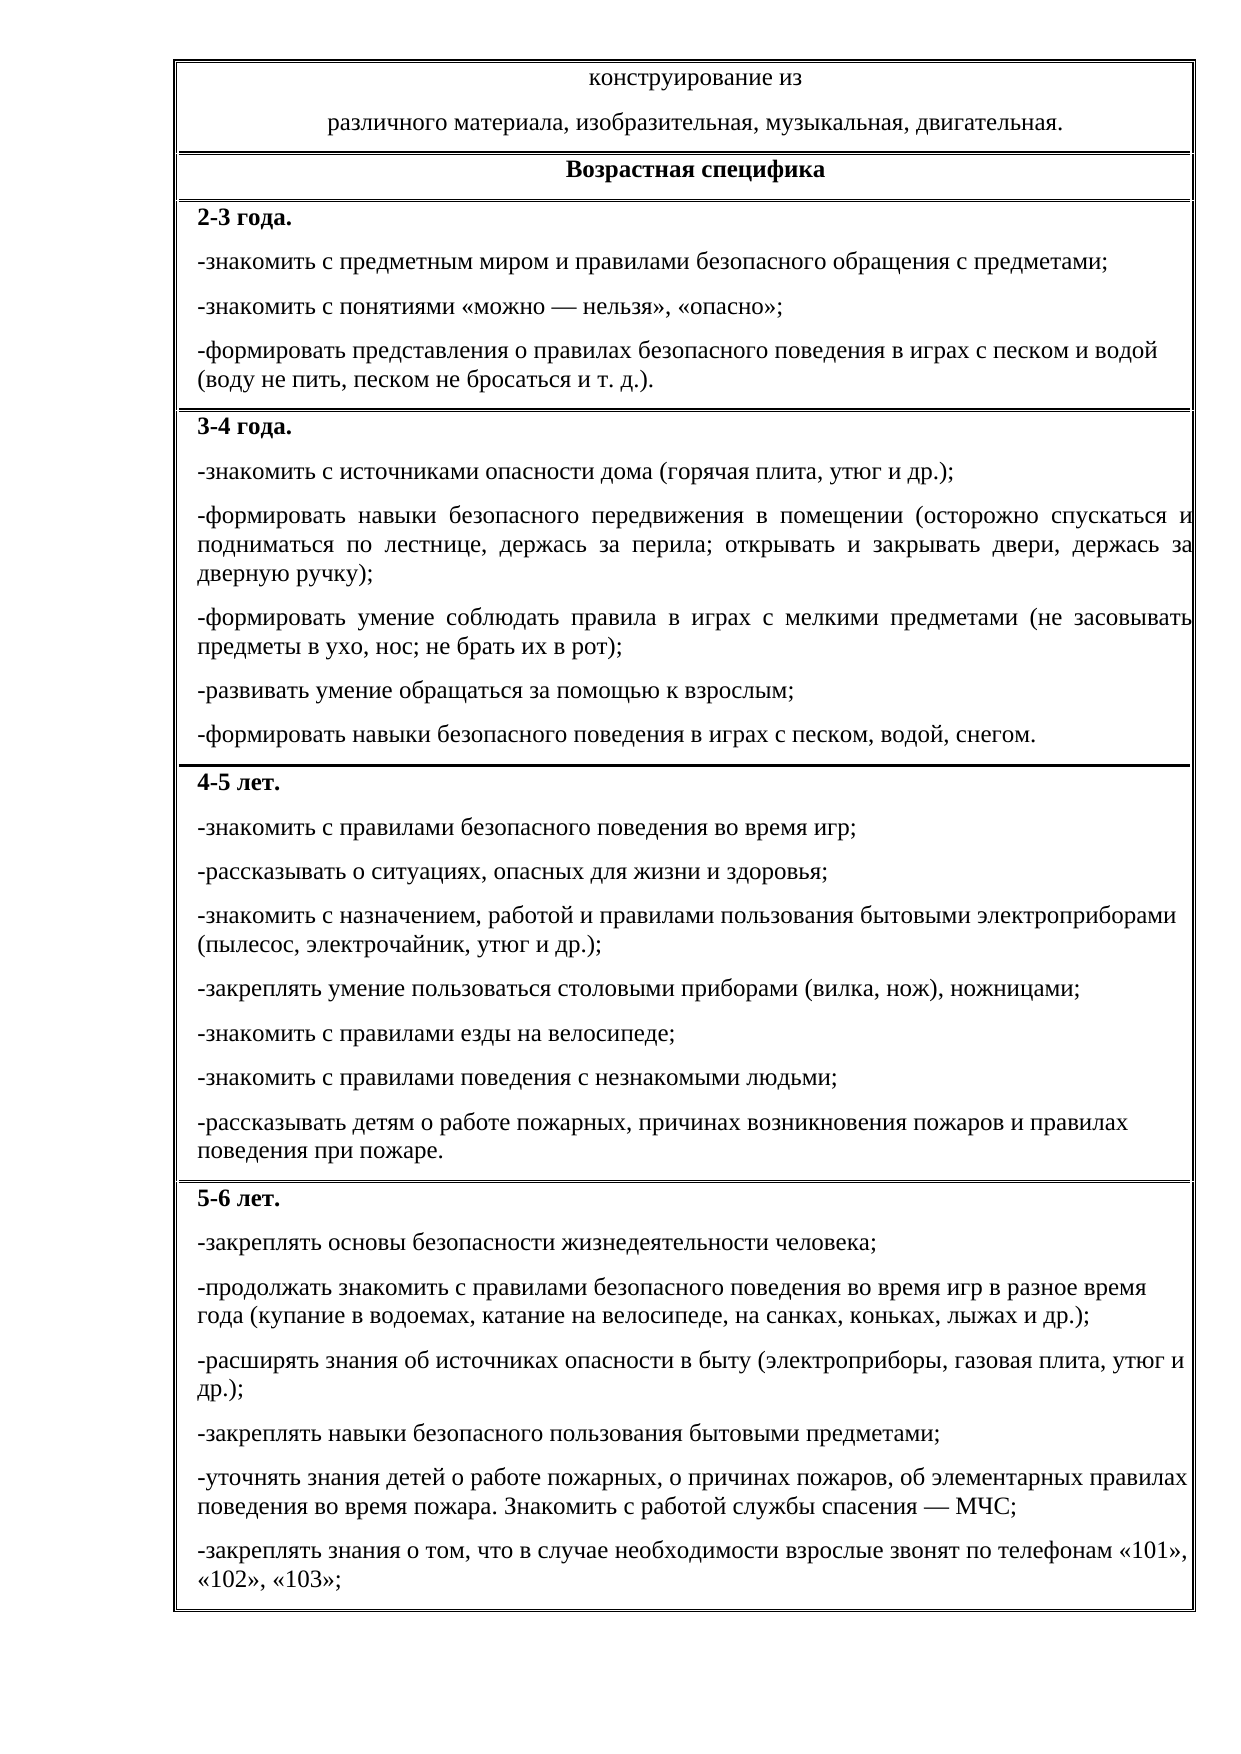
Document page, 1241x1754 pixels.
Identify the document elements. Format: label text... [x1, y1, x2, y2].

table_cell 4-5 лет. -знакомить с правилами безопасного поведения во время игр; -рассказывать о ситуациях, опасных для жизни и здоровья; -знакомить с назначением, работой и правилами пользования бытовыми электроприборами (пылесос, электрочайник, утюг и др.); -закреплять умение пользоваться столовыми приборами (вилка, нож), ножницами; -знакомить с правилами езды на велосипеде; -знакомить с правилами поведения с незнакомыми людьми; -рассказывать детям о работе пожарных, причинах возникновения пожаров и правилах поведения при пожаре. [177, 764, 1192, 1180]
table_cell 3-4 года. -знакомить с источниками опасности дома (горячая плита, утюг и др.); -формировать навыки безопасного передвижения в помещении (осторожно спускаться и подниматься по лестнице, держась за перила; открывать и закрывать двери, держась за дверную ручку); -формировать умение соблюдать правила в играх с мелкими предметами (не засовывать предметы в ухо, нос; не брать их в рот); -развивать умение обращаться за помощью к взрослым; -формировать навыки безопасного поведения в играх с песком, водой, снегом. [177, 408, 1193, 764]
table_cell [177, 63, 1192, 151]
table_cell 2-3 года. -знакомить с предметным миром и правилами безопасного обращения с предметами; -знакомить с понятиями «можно — нельзя», «опасно»; -формировать представления о правилах безопасного поведения в играх с песком и водой (воду не пить, песком не бросаться и т. д.). [175, 199, 1194, 408]
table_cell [175, 1180, 1194, 1608]
table_cell Возрастная специфика [177, 151, 1193, 199]
